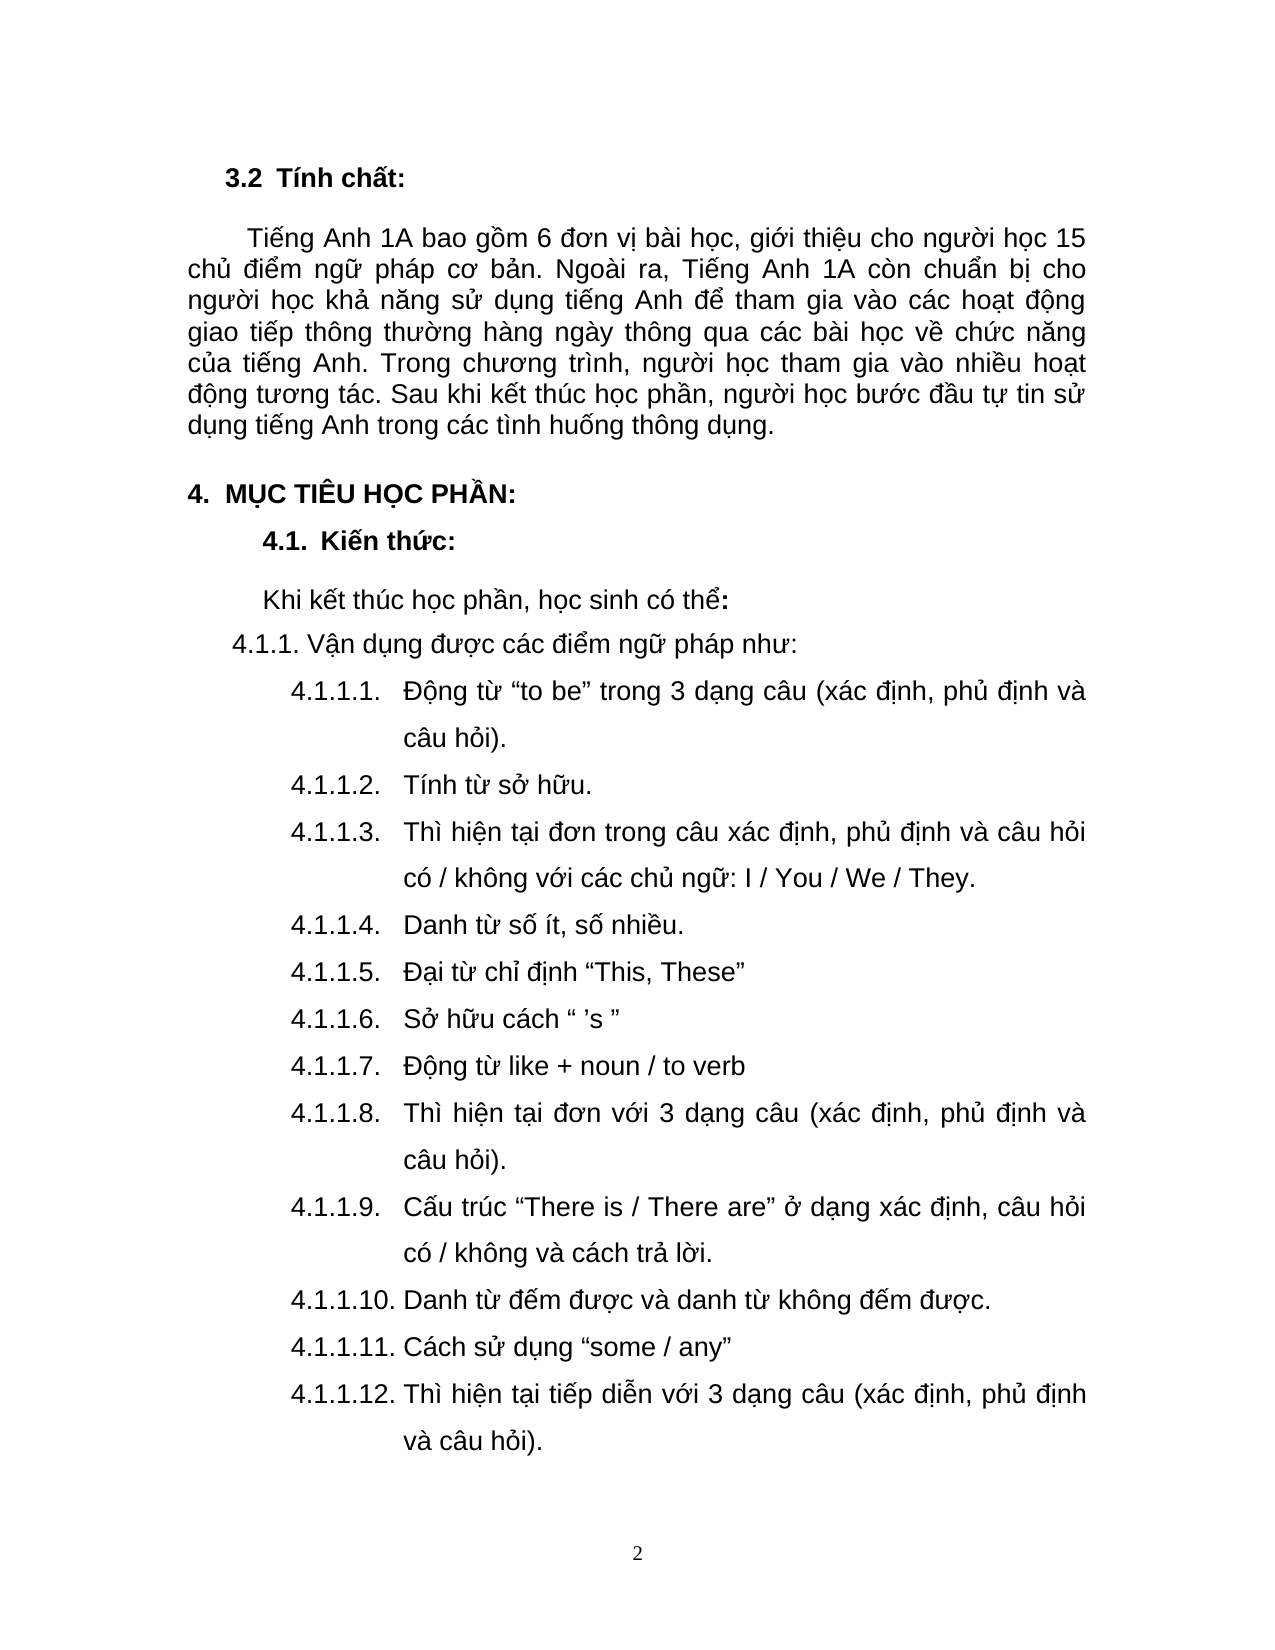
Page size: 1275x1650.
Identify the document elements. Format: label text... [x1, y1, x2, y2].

list Vận dụng được các điểm ngữ pháp như: [232, 628, 1087, 659]
list Cách sử dụng “some / any” [291, 1331, 1087, 1362]
list Thì hiện tại đơn với 3 dạng câu (xác định, phủ định và câu hỏi). [291, 1097, 1087, 1175]
list Sở hữu cách “ ’s ” [291, 1003, 1087, 1034]
list MỤC TIÊU HỌC PHẦN: [187, 478, 1087, 509]
text Khi kết thúc học phần, học sinh có thể: [262, 584, 1087, 616]
list Tính chất: [225, 162, 1087, 194]
list Kiến thức: [262, 525, 1087, 556]
list Động từ “to be” trong 3 dạng câu (xác định, phủ định và câu hỏi). [291, 675, 1087, 753]
text Tiếng Anh 1A bao gồm 6 đơn vị bài học, giới thiệu cho người học 15 chủ điểm ngữ pháp cơ bản. Ngoài ra, Tiếng Anh 1A còn chuẩn bị cho người học khả năng sử dụng tiếng Anh để tham gia vào các hoạt động giao tiếp thông thường hàng ngày thông qua các bài học về chức năng của tiếng Anh. Trong chương trình, người học tham gia vào nhiều hoạt động tương tác. Sau khi kết thúc học phần, người học bước đầu tự tin sử dụng tiếng Anh trong các tình huống thông dụng. [187, 222, 1087, 441]
list Danh từ số ít, số nhiều. [291, 909, 1087, 941]
list Động từ like + noun / to verb [291, 1050, 1087, 1081]
list Thì hiện tại đơn trong câu xác định, phủ định và câu hỏi có / không với các chủ ngữ: I / You / We / They. [291, 816, 1087, 894]
list Thì hiện tại tiếp diễn với 3 dạng câu (xác định, phủ định và câu hỏi). [291, 1378, 1087, 1456]
list Tính từ sở hữu. [291, 769, 1087, 800]
list Cấu trúc “There is / There are” ở dạng xác định, câu hỏi có / không và cách trả lời. [291, 1191, 1087, 1269]
list Danh từ đếm được và danh từ không đếm được. [291, 1284, 1087, 1316]
list Đại từ chỉ định “This, These” [291, 956, 1087, 987]
